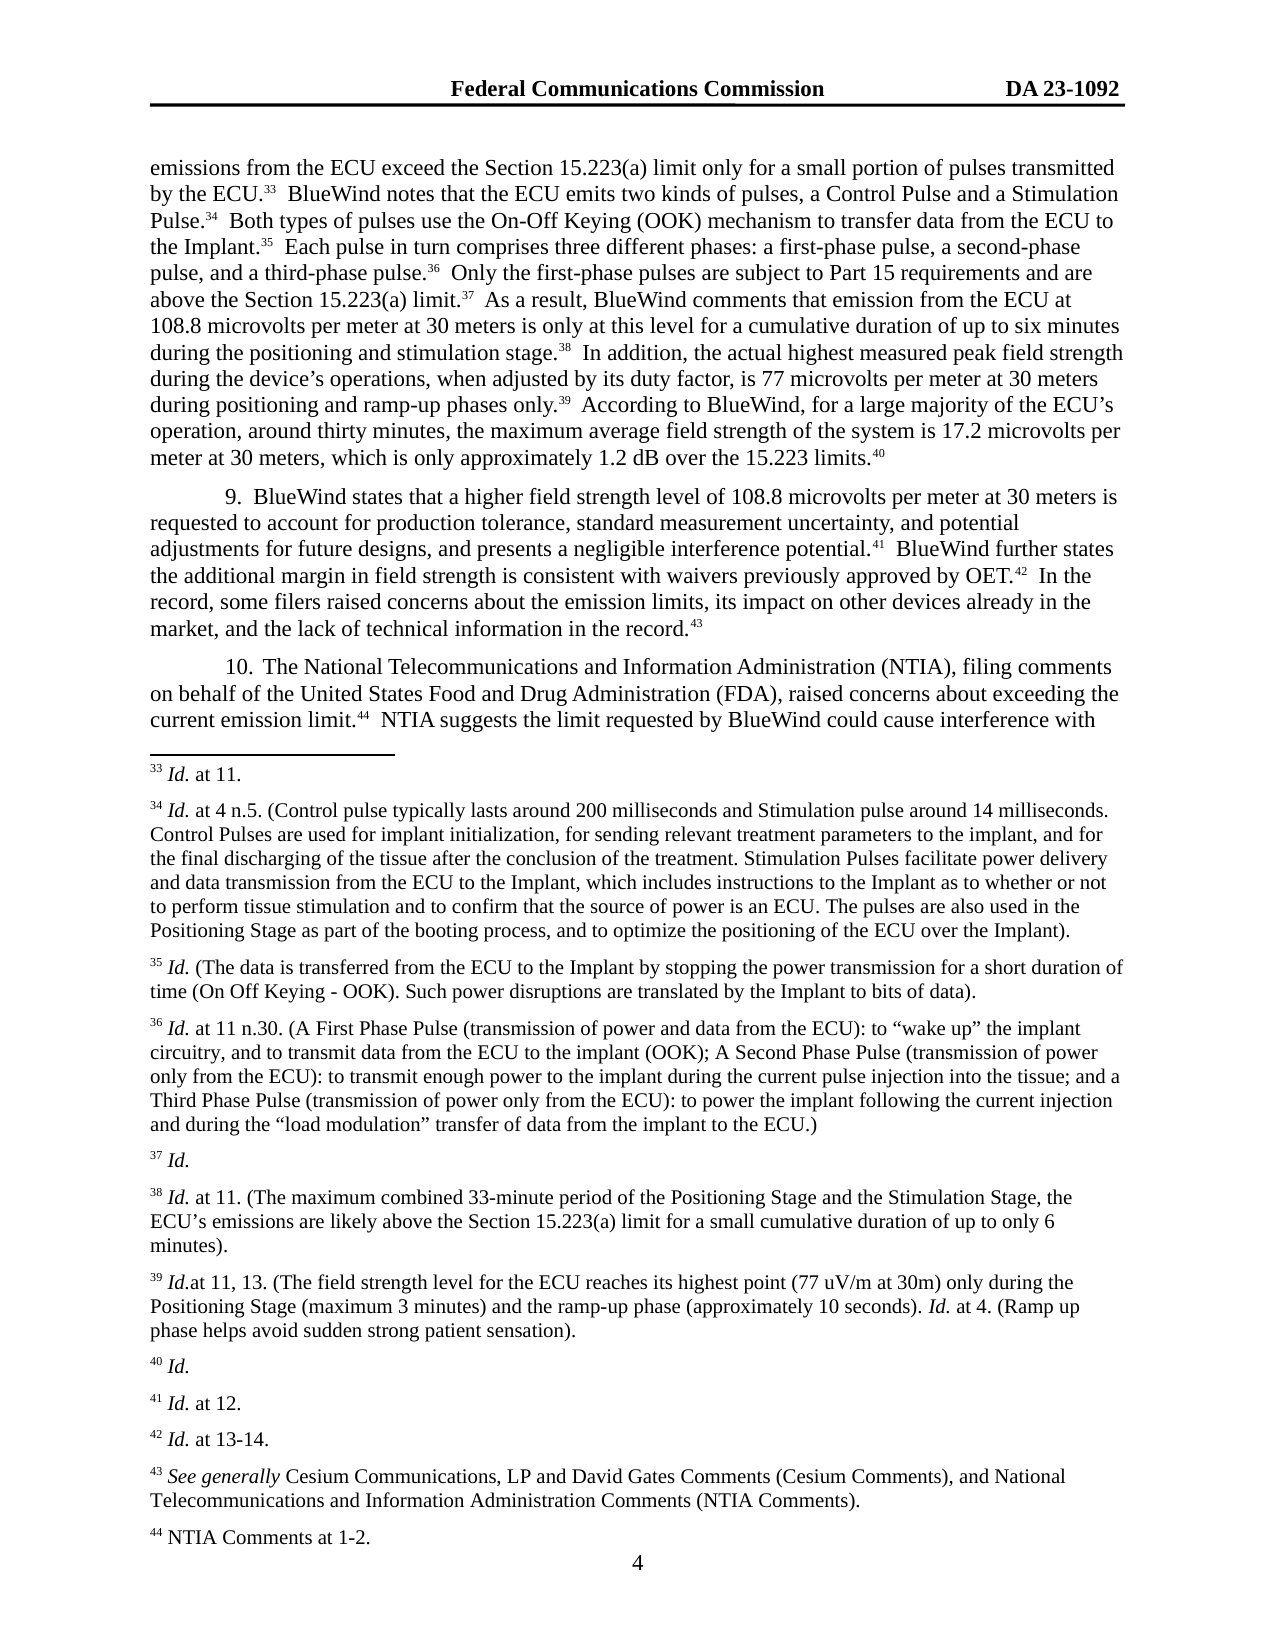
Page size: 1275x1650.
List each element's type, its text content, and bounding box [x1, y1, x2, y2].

text BlueWind states that the maximum average field strength emission level of 108.8 microvolts per meter at 30 meters results from the BlueWind system being tested under a worst-case scenario while operating at the maximum allowable pulse frequency of 30 Hz. BlueWind argues that emissions from the ECU exceed the Section 15.223(a) limit only for a small portion of pulses transmitted by the ECU. BlueWind notes that the ECU emits two kinds of pulses, a Control Pulse and a Stimulation Pulse. Both types of pulses use the On-Off Keying (OOK) mechanism to transfer data from the ECU to the Implant. Each pulse in turn comprises three different phases: a first-phase pulse, a second-phase pulse, and a third-phase pulse. Only the first-phase pulses are subject to Part 15 requirements and are above the Section 15.223(a) limit. As a result, BlueWind comments that emission from the ECU at 108.8 microvolts per meter at 30 meters is only at this level for a cumulative duration of up to six minutes during the positioning and stimulation stage. In addition, the actual highest measured peak field strength during the device’s operations, when adjusted by its duty factor, is 77 microvolts per meter at 30 meters during positioning and ramp-up phases only. According to BlueWind, for a large majority of the ECU’s operation, around thirty minutes, the maximum average field strength of the system is 17.2 microvolts per meter at 30 meters, which is only approximately 1.2 dB over the 15.223 limits. [150, 154, 1125, 470]
text The National Telecommunications and Information Administration (NTIA), filing comments on behalf of the United States Food and Drug Administration (FDA), raised concerns about exceeding the current emission limit. NTIA suggests the limit requested by BlueWind could cause interference with implantable pacemakers and cardiovascular defibrillators (ICD) currently on the market. NTIA comments that while pacemakers and ICDs are designed to reject noise, the feedthrough filters are not highly efficient at low carrier frequency, and a repetition rate of 30 Hz is in the sensing range of these devices. Because of these concerns, NTIA recommended we gather information on the potential impact on pacemakers and ICDs. We have; additional technical data was submitted in the record. [150, 653, 1125, 732]
text BlueWind states that a higher field strength level of 108.8 microvolts per meter at 30 meters is requested to account for production tolerance, standard measurement uncertainty, and potential adjustments for future designs, and presents a negligible interference potential. BlueWind further states the additional margin in field strength is consistent with waivers previously approved by OET. In the record, some filers raised concerns about the emission limits, its impact on other devices already in the market, and the lack of technical information in the record. [150, 483, 1125, 641]
